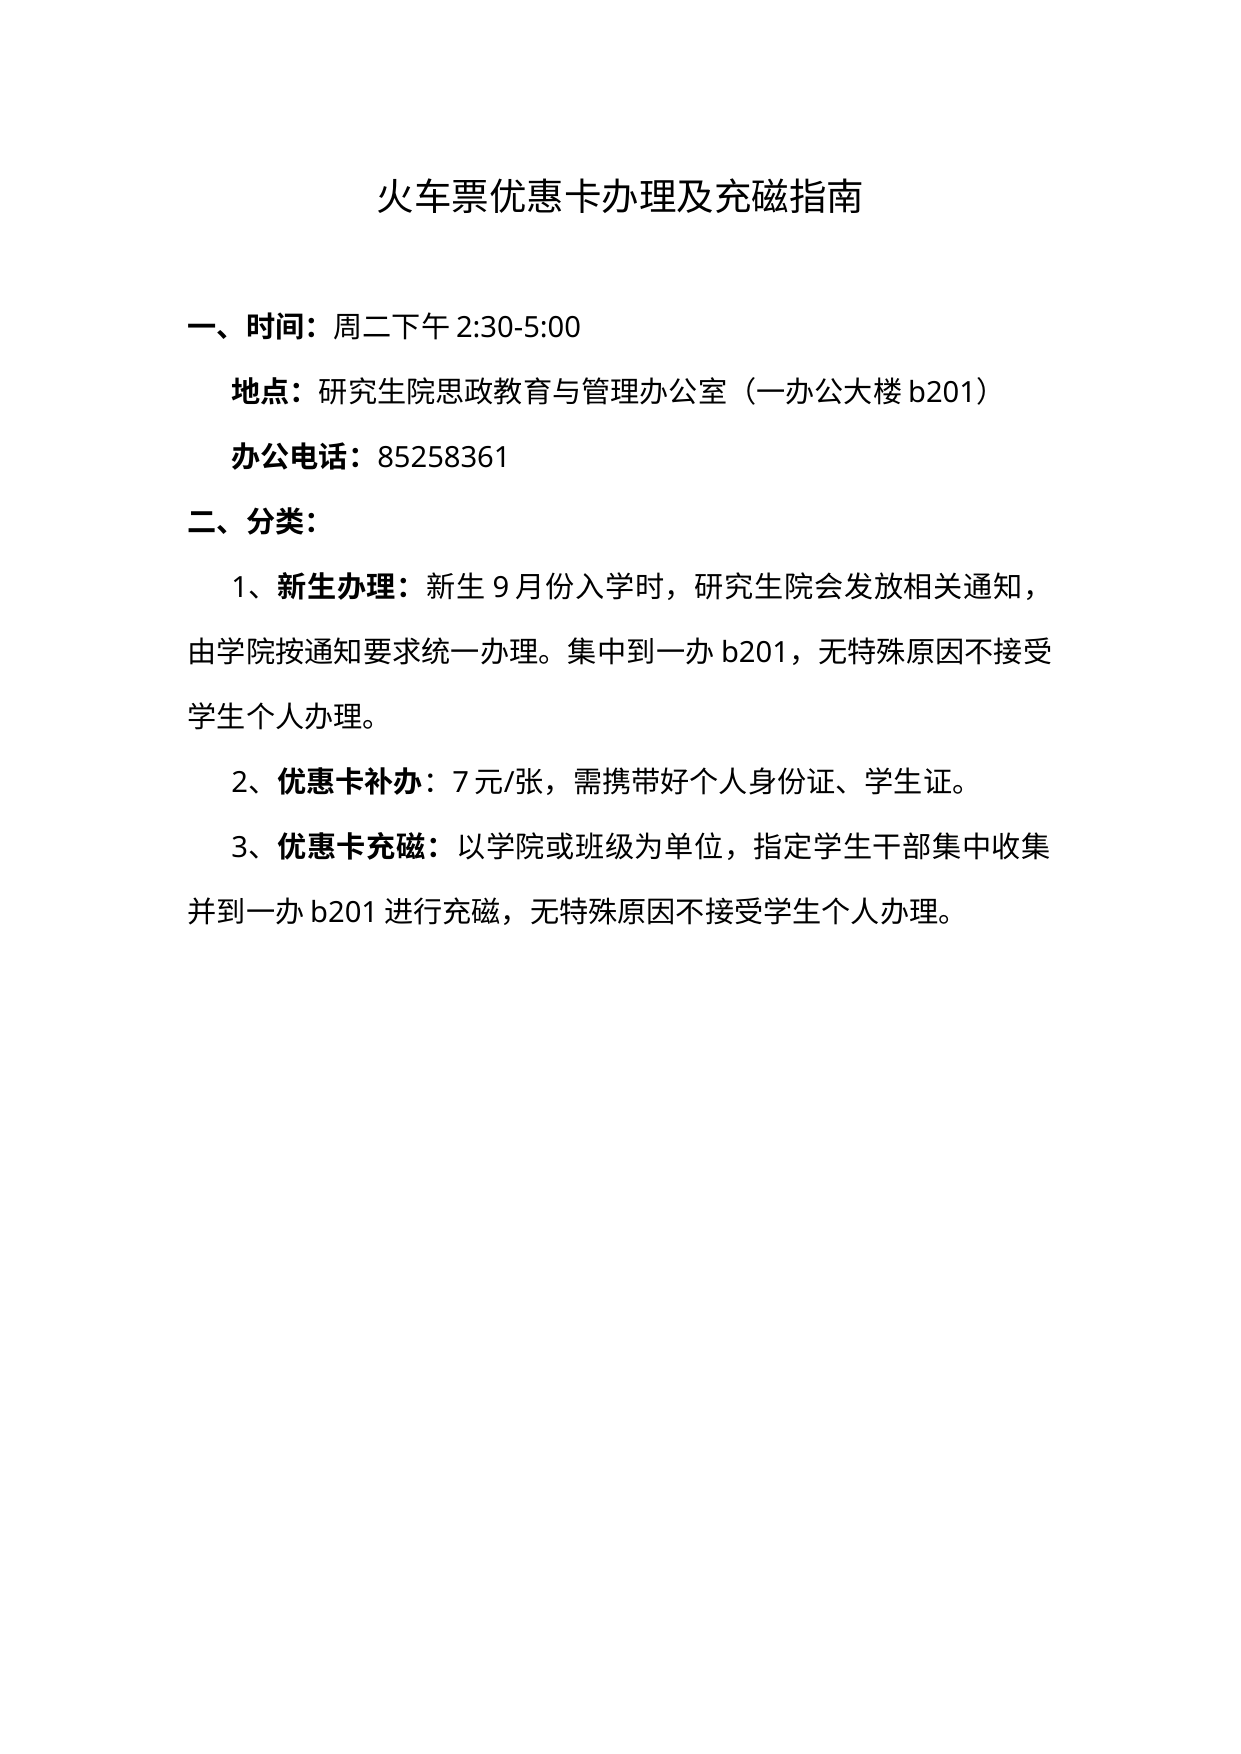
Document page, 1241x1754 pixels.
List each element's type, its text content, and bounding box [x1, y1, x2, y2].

list 办公电话：85258361 [187, 422, 1053, 487]
list 二、分类： [187, 487, 1053, 552]
list 优惠卡补办：7元/张，需携带好个人身份证、学生证。 [187, 747, 1053, 812]
text 火车票优惠卡办理及充磁指南 [187, 162, 1053, 227]
list 一、时间：周二下午2:30-5:00 [187, 292, 1053, 357]
list 新生办理：新生9月份入学时，研究生院会发放相关通知，由学院按通知要求统一办理。集中到一办b201，无特殊原因不接受学生个人办理。 [187, 552, 1053, 747]
list 地点：研究生院思政教育与管理办公室（一办公大楼b201） [187, 357, 1053, 422]
list 优惠卡充磁：以学院或班级为单位，指定学生干部集中收集并到一办b201进行充磁，无特殊原因不接受学生个人办理。 [187, 812, 1053, 942]
